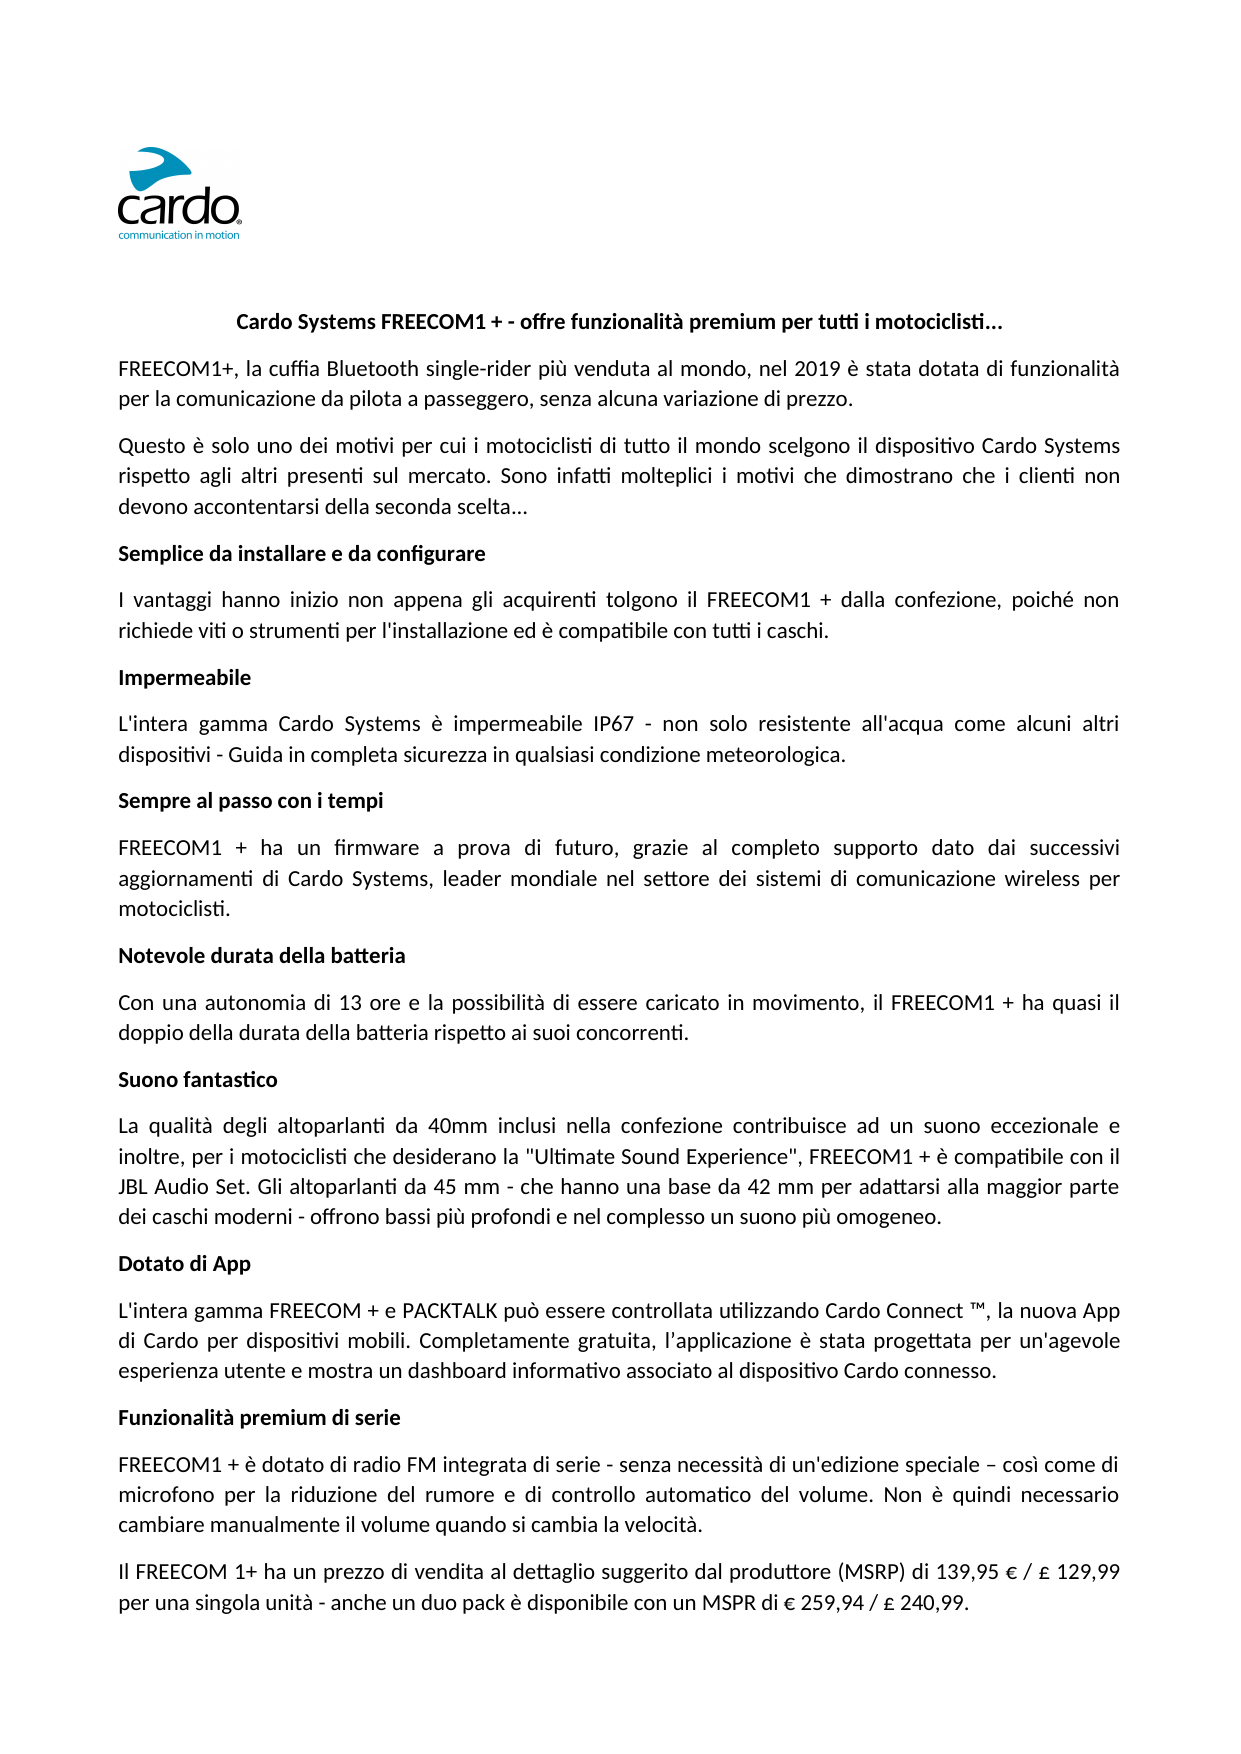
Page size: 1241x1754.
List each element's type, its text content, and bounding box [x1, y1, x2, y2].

text L'intera gamma FREECOM + e PACKTALK può essere controllata utilizzando Cardo Connect ™, la nuova App di Cardo per dispositivi mobili. Completamente gratuita, l’applicazione è stata progettata per un'agevole esperienza utente e mostra un dashboard informativo associato al dispositivo Cardo connesso. [118, 1296, 1122, 1384]
text FREECOM1 + ha un firmware a prova di futuro, grazie al completo supporto dato dai successivi aggiornamenti di Cardo Systems, leader mondiale nel settore dei sistemi di comunicazione wireless per motociclisti. [118, 833, 1122, 922]
text Sempre al passo con i tempi [118, 787, 1122, 815]
text L'intera gamma Cardo Systems è impermeabile IP67 - non solo resistente all'acqua come alcuni altri dispositivi - Guida in completa sicurezza in qualsiasi condizione meteorologica. [118, 709, 1122, 768]
text Il FREECOM 1+ ha un prezzo di vendita al dettaglio suggerito dal produttore (MSRP) di 139,95 € / £ 129,99 per una singola unità - anche un duo pack è disponibile con un MSPR di € 259,94 / £ 240,99. [118, 1557, 1122, 1616]
text Notevole durata della batteria [118, 941, 1122, 969]
text Impermeabile [118, 663, 1122, 691]
text Dotato di App [118, 1249, 1122, 1277]
text Con una autonomia di 13 ore e la possibilità di essere caricato in movimento, il FREECOM1 + ha quasi il doppio della durata della batteria rispetto ai suoi concorrenti. [118, 988, 1122, 1046]
text I vantaggi hanno inizio non appena gli acquirenti tolgono il FREECOM1 + dalla confezione, poiché non richiede viti o strumenti per l'installazione ed è compatibile con tutti i caschi. [118, 586, 1122, 644]
text Cardo Systems FREECOM1 + - offre funzionalità premium per tutti i motociclisti... [118, 307, 1122, 336]
text FREECOM1 + è dotato di radio FM integrata di serie - senza necessità di un'edizione speciale – così come di microfono per la riduzione del rumore e di controllo automatico del volume. Non è quindi necessario cambiare manualmente il volume quando si cambia la velocità. [118, 1450, 1122, 1539]
picture [118, 147, 242, 242]
text Semplice da installare e da configurare [118, 539, 1122, 567]
text Funzionalità premium di serie [118, 1403, 1122, 1431]
text La qualità degli altoparlanti da 40mm inclusi nella confezione contribuisce ad un suono eccezionale e inoltre, per i motociclisti che desiderano la "Ultimate Sound Experience", FREECOM1 + è compatibile con il JBL Audio Set. Gli altoparlanti da 45 mm - che hanno una base da 42 mm per adattarsi alla maggior parte dei caschi moderni - offrono bassi più profondi e nel complesso un suono più omogeneo. [118, 1112, 1122, 1230]
text Suono fantastico [118, 1065, 1122, 1093]
text Questo è solo uno dei motivi per cui i motociclisti di tutto il mondo scelgono il dispositivo Cardo Systems rispetto agli altri presenti sul mercato. Sono infatti molteplici i motivi che dimostrano che i clienti non devono accontentarsi della seconda scelta... [118, 431, 1122, 520]
text FREECOM1+, la cuffia Bluetooth single-rider più venduta al mondo, nel 2019 è stata dotata di funzionalità per la comunicazione da pilota a passeggero, senza alcuna variazione di prezzo. [118, 354, 1122, 413]
